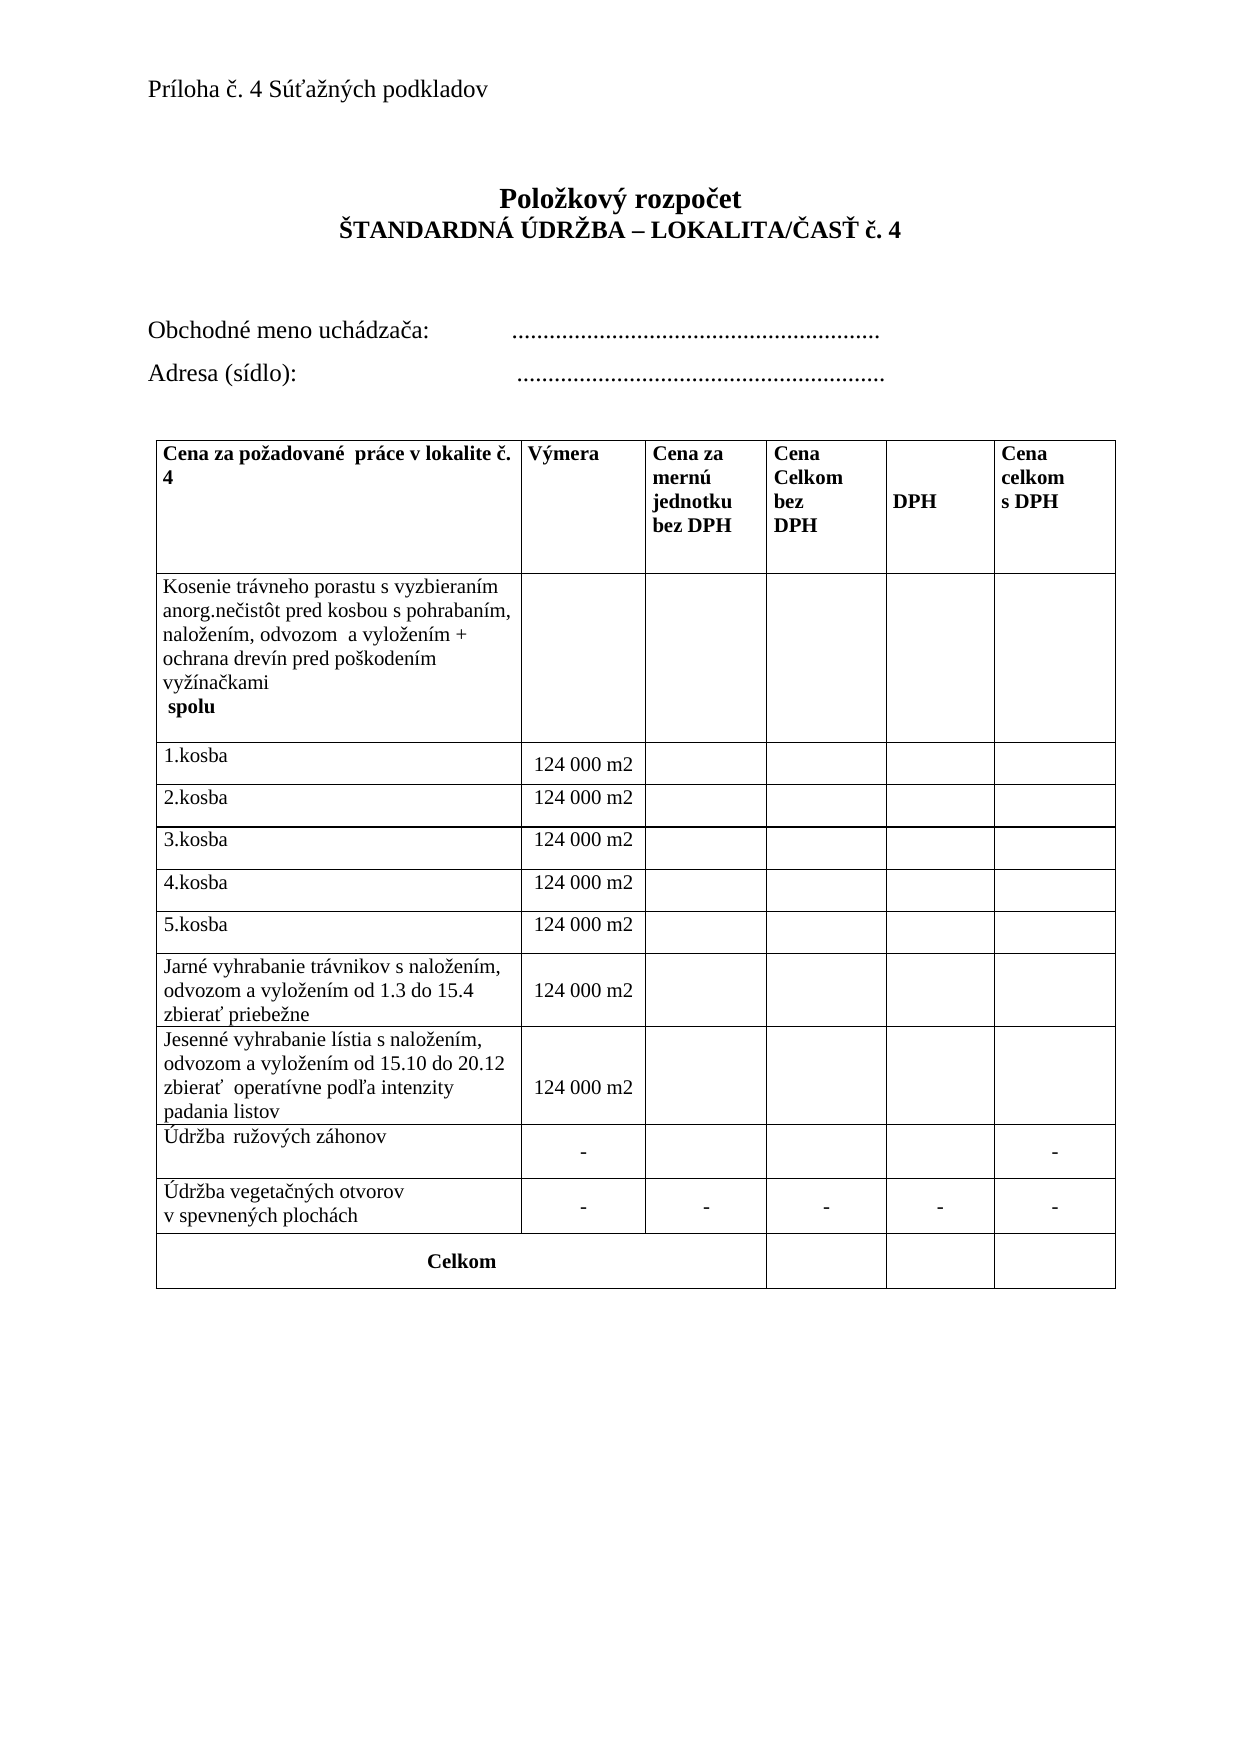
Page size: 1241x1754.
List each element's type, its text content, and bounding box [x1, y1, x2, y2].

table_cell [767, 1125, 886, 1178]
table_cell [995, 912, 1115, 953]
table_cell [646, 870, 766, 911]
table_cell - [522, 1179, 645, 1233]
table_cell [767, 870, 886, 911]
table_cell [887, 743, 994, 784]
table_header Cena za mernú jednotku bez DPH [646, 441, 766, 572]
text Položkový rozpočet [148, 181, 1093, 215]
table_cell [995, 1234, 1115, 1287]
table_header DPH [887, 441, 994, 572]
table_cell [646, 785, 766, 826]
table_cell 124 000 m2 [522, 743, 645, 784]
table_cell [887, 828, 994, 868]
table_cell - [995, 1179, 1115, 1233]
table_cell Jarné vyhrabanie trávnikov s naložením, odvozom a vyložením od 1.3 do 15.4 zbierať priebežne [157, 954, 521, 1026]
table_cell [646, 1125, 766, 1178]
table_cell [646, 954, 766, 1026]
table_cell [522, 574, 645, 742]
table_cell [887, 785, 994, 826]
table_cell Údržba vegetačných otvorov v spevnených plochách [157, 1179, 521, 1233]
table_cell [887, 574, 994, 742]
table_cell [767, 912, 886, 953]
text ŠTANDARDNÁ ÚDRŽBA – LOKALITA/ČASŤ č. 4 [148, 215, 1093, 243]
table_cell [995, 785, 1115, 826]
table_cell [887, 1027, 994, 1123]
table_cell - [767, 1179, 886, 1233]
table_cell 124 000 m2 [522, 828, 645, 868]
table_cell [646, 912, 766, 953]
table_cell [767, 743, 886, 784]
table_cell 4.kosba [157, 870, 521, 911]
table_cell [646, 574, 766, 742]
table_cell 2.kosba [157, 785, 521, 826]
table_header Výmera [522, 441, 645, 572]
table_cell [767, 785, 886, 826]
table_cell [767, 574, 886, 742]
table_cell [767, 954, 886, 1026]
table_cell 124 000 m2 [522, 1027, 645, 1123]
table_cell [646, 828, 766, 868]
table_cell - [646, 1179, 766, 1233]
table_cell [995, 870, 1115, 911]
table_cell [767, 1234, 886, 1287]
table_cell [995, 743, 1115, 784]
table_cell 5.kosba [157, 912, 521, 953]
table_cell [995, 828, 1115, 868]
table_cell Celkom [157, 1234, 766, 1287]
text Adresa (sídlo): ........................................................... [148, 358, 1093, 387]
table_cell [995, 574, 1115, 742]
table_cell 3.kosba [157, 828, 521, 868]
table_cell - [887, 1179, 994, 1233]
table_cell Kosenie trávneho porastu s vyzbieraním anorg.nečistôt pred kosbou s pohrabaním, naložením, odvozom a vyložením + ochrana drevín pred poškodením vyžínačkami spolu [157, 574, 521, 742]
table_cell Údržba ružových záhonov [157, 1125, 521, 1178]
table_cell - [522, 1125, 645, 1178]
table_header Cena celkom s DPH [995, 441, 1115, 572]
table_header Cena za požadované práce v lokalite č. 4 [157, 441, 521, 572]
table_cell [646, 1027, 766, 1123]
table_cell [887, 912, 994, 953]
table_cell 124 000 m2 [522, 870, 645, 911]
table_cell [646, 743, 766, 784]
table_cell [887, 1125, 994, 1178]
table_cell [767, 828, 886, 868]
table_cell [995, 954, 1115, 1026]
table_header Cena Celkom bez DPH [767, 441, 886, 572]
table_cell Jesenné vyhrabanie lístia s naložením, odvozom a vyložením od 15.10 do 20.12 zbierať operatívne podľa intenzity padania listov [157, 1027, 521, 1123]
table_cell - [995, 1125, 1115, 1178]
table_cell 124 000 m2 [522, 954, 645, 1026]
table_cell [887, 1234, 994, 1287]
table_cell 124 000 m2 [522, 912, 645, 953]
table_cell [887, 870, 994, 911]
table_cell [995, 1027, 1115, 1123]
table_cell [767, 1027, 886, 1123]
table_cell [887, 954, 994, 1026]
text Obchodné meno uchádzača: ........................................................... [148, 315, 1093, 344]
table_cell 1.kosba [157, 743, 521, 784]
table_cell 124 000 m2 [522, 785, 645, 826]
